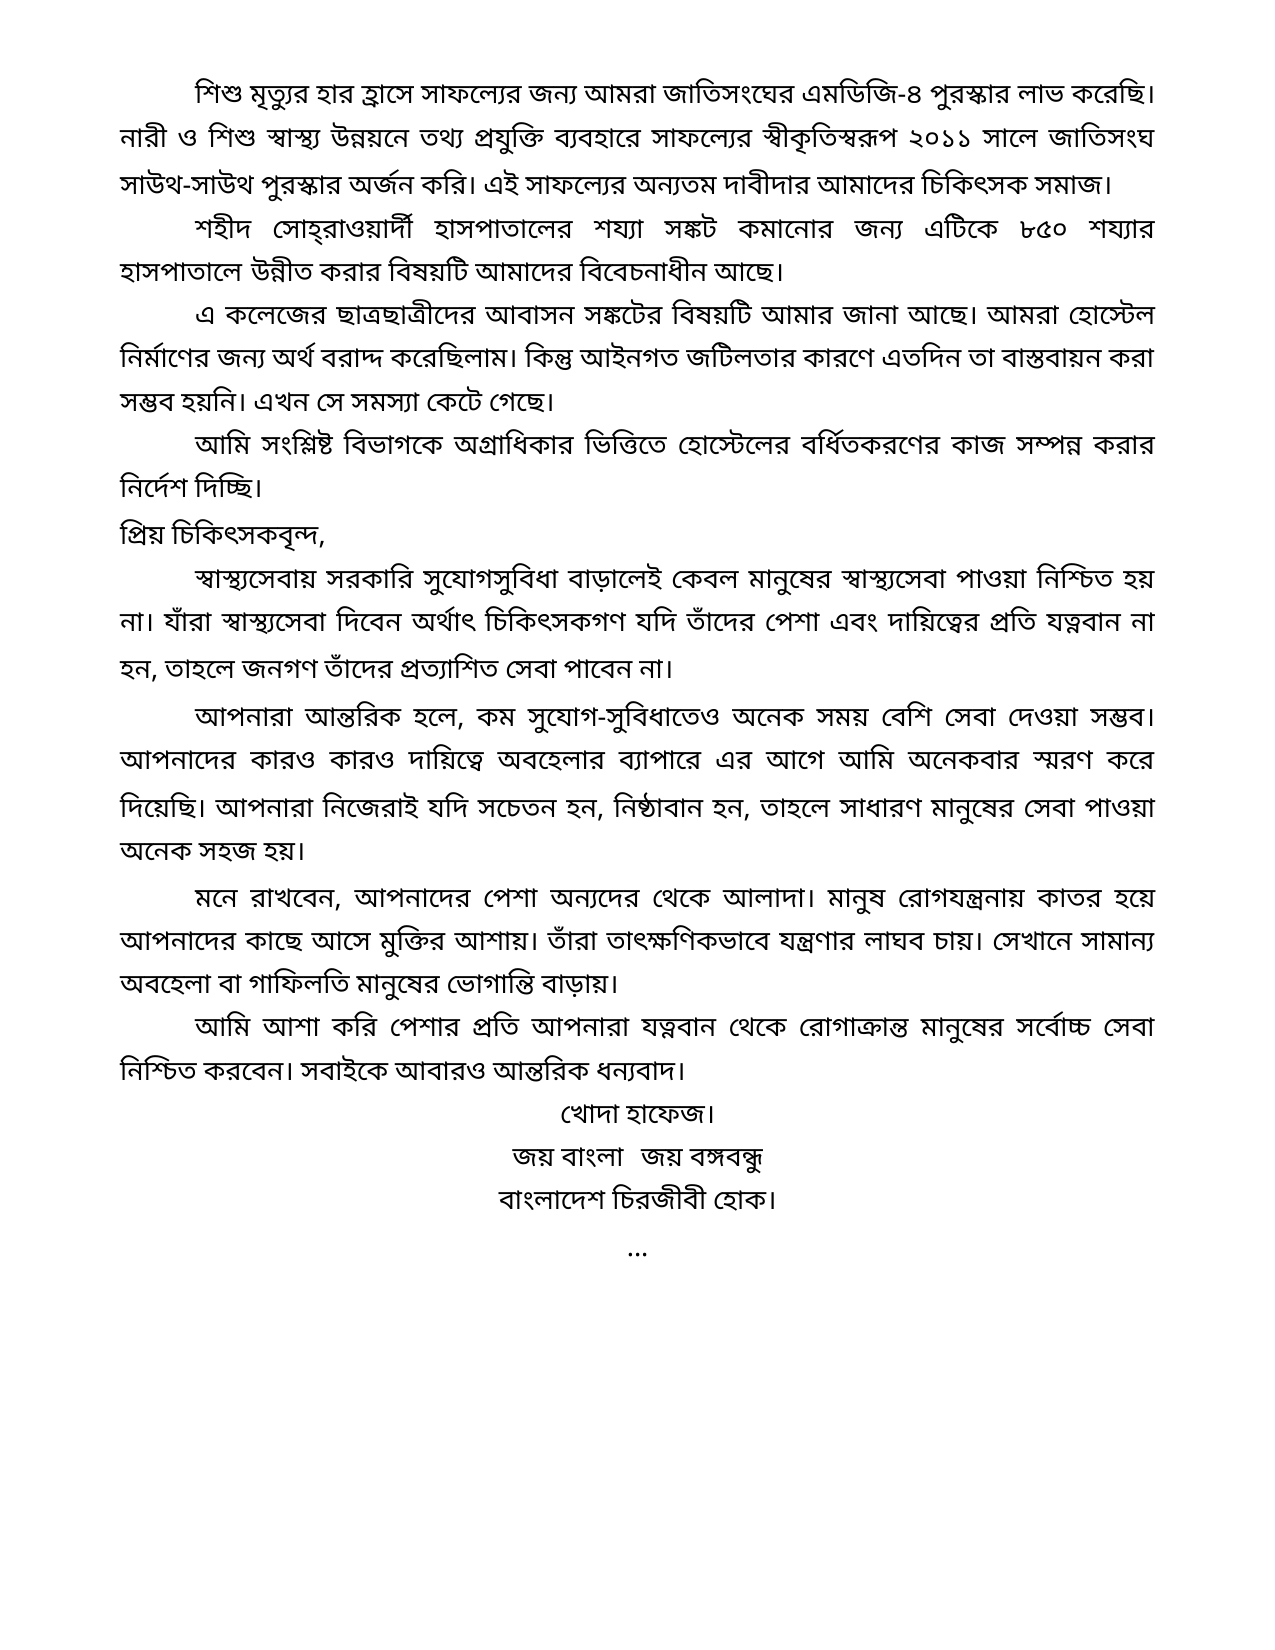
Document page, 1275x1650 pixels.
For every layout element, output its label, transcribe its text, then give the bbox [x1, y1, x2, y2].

text খোদা হাফেজ। [120, 1098, 1155, 1134]
text শিশু মৃত্যুর হার হ্রাসে সাফল্যের জন্য আমরা জাতিসংঘের এমডিজি-৪ পুরস্কার লাভ করেছি। নারী ও শিশু স্বাস্থ্য উন্নয়নে তথ্য প্রযুক্তি ব্যবহারে সাফল্যের স্বীকৃতিস্বরূপ ২০১১ সালে জাতিসংঘ সাউথ-সাউথ পুরস্কার অর্জন করি। এই সাফল্যের অন্যতম দাবীদার আমাদের চিকিৎসক সমাজ। [120, 75, 1155, 205]
text এ কলেজের ছাত্রছাত্রীদের আবাসন সঙ্কটের বিষয়টি আমার জানা আছে। আমরা হোস্টেল নির্মাণের জন্য অর্থ বরাদ্দ করেছিলাম। কিন্তু আইনগত জটিলতার কারণে এতদিন তা বাস্তবায়ন করা সম্ভব হয়নি। এখন সে সমস্যা কেটে গেছে। [120, 300, 1155, 422]
text আমি আশা করি পেশার প্রতি আপনারা যত্নবান থেকে রোগাক্রান্ত মানুষের সর্বোচ্চ সেবা নিশ্চিত করবেন। সবাইকে আবারও আন্তরিক ধন্যবাদ। [120, 1012, 1155, 1091]
text প্রিয় চিকিৎসকবৃন্দ, [120, 515, 1155, 555]
text আপনারা আন্তরিক হলে, কম সুযোগ-সুবিধাতেও অনেক সময় বেশি সেবা দেওয়া সম্ভব। আপনাদের কারও কারও দায়িত্বে অবহেলার ব্যাপারে এর আগে আমি অনেকবার স্মরণ করে দিয়েছি। আপনারা নিজেরাই যদি সচেতন হন, নিষ্ঠাবান হন, তাহলে সাধারণ মানুষের সেবা পাওয়া অনেক সহজ হয়। [120, 698, 1155, 871]
text ... [120, 1228, 1155, 1265]
text জয় বাংলা জয় বঙ্গবন্ধু [120, 1141, 1155, 1177]
text শহীদ সোহ্‌রাওয়ার্দী হাসপাতালের শয্যা সঙ্কট কমানোর জন্য এটিকে ৮৫০ শয্যার হাসপাতালে উন্নীত করার বিষয়টি আমাদের বিবেচনাধীন আছে। [120, 213, 1155, 293]
text বাংলাদেশ চিরজীবী হোক। [120, 1185, 1155, 1221]
text স্বাস্থ্যসেবায় সরকারি সুযোগসুবিধা বাড়ালেই কেবল মানুষের স্বাস্থ্যসেবা পাওয়া নিশ্চিত হয় না। যাঁরা স্বাস্থ্যসেবা দিবেন অর্থাৎ চিকিৎসকগণ যদি তাঁদের পেশা এবং দায়িত্বের প্রতি যত্নবান না হন, তাহলে জনগণ তাঁদের প্রত্যাশিত সেবা পাবেন না। [120, 563, 1155, 690]
text আমি সংশ্লিষ্ট বিভাগকে অগ্রাধিকার ভিত্তিতে হোস্টেলের বর্ধিতকরণের কাজ সম্পন্ন করার নির্দেশ দিচ্ছি। [120, 429, 1155, 508]
text মনে রাখবেন, আপনাদের পেশা অন্যদের থেকে আলাদা। মানুষ রোগযন্ত্রনায় কাতর হয়ে আপনাদের কাছে আসে মুক্তির আশায়। তাঁরা তাৎক্ষণিকভাবে যন্ত্রণার লাঘব চায়। সেখানে সামান্য অবহেলা বা গাফিলতি মানুষের ভোগান্তি বাড়ায়। [120, 878, 1155, 1004]
